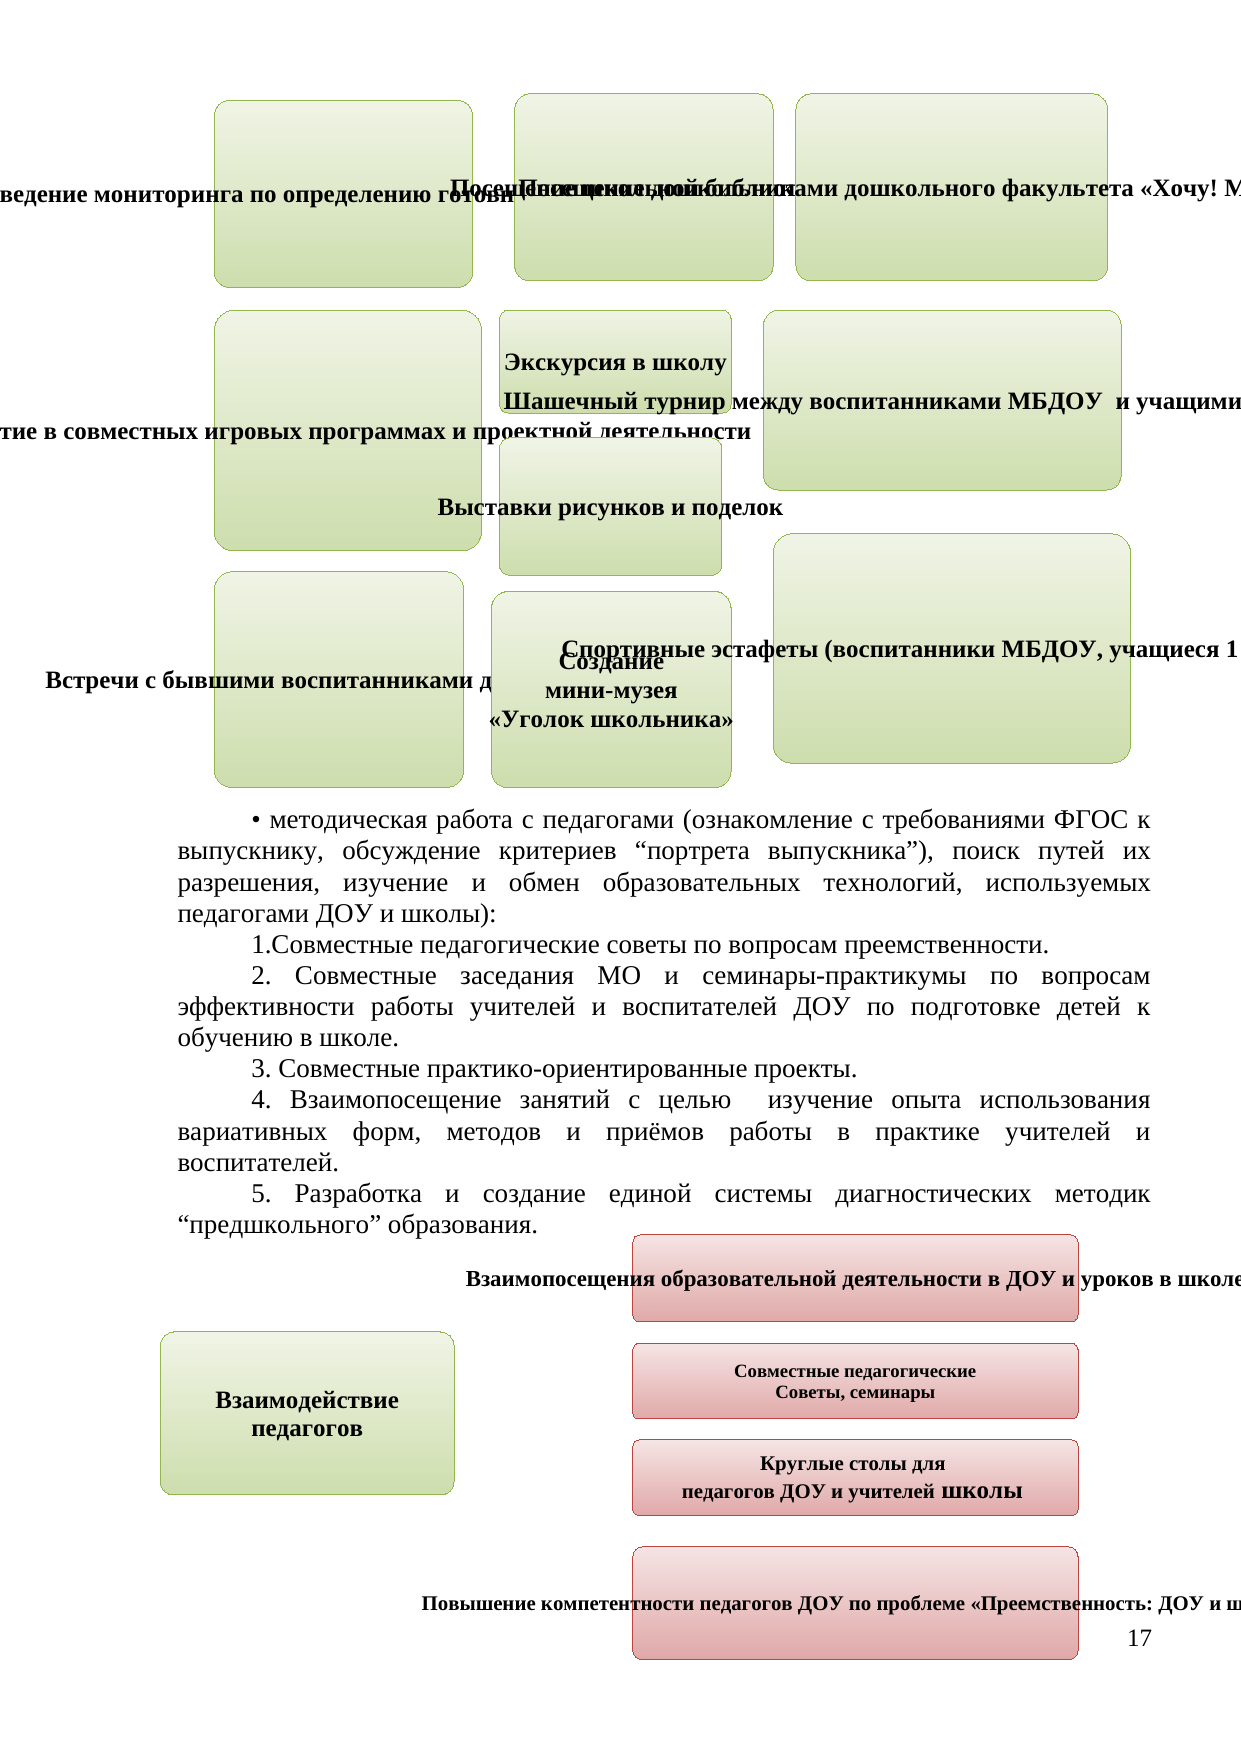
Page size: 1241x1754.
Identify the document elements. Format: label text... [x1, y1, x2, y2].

text 4. Взаимопосещение занятий с целью изучение опыта использования вариативных форм, методов и приёмов работы в практике учителей и воспитателей. [177, 1084, 1152, 1177]
text 3. Совместные практико-ориентированные проекты. [177, 1052, 1152, 1084]
text 1.Совместные педагогические советы по вопросам преемственности. [177, 928, 1152, 959]
text • методическая работа с педагогами (ознакомление с требованиями ФГОС к выпускнику, обсуждение критериев “портрета выпускника”), поиск путей их разрешения, изучение и обмен образовательных технологий, используемых педагогами ДОУ и школы): [177, 803, 1152, 928]
text 2. Совместные заседания МО и семинары-практикумы по вопросам эффективности работы учителей и воспитателей ДОУ по подготовке детей к обучению в школе. [177, 959, 1152, 1052]
text 5. Разработка и создание единой системы диагностических методик “предшкольного” образования. [177, 1177, 1152, 1239]
